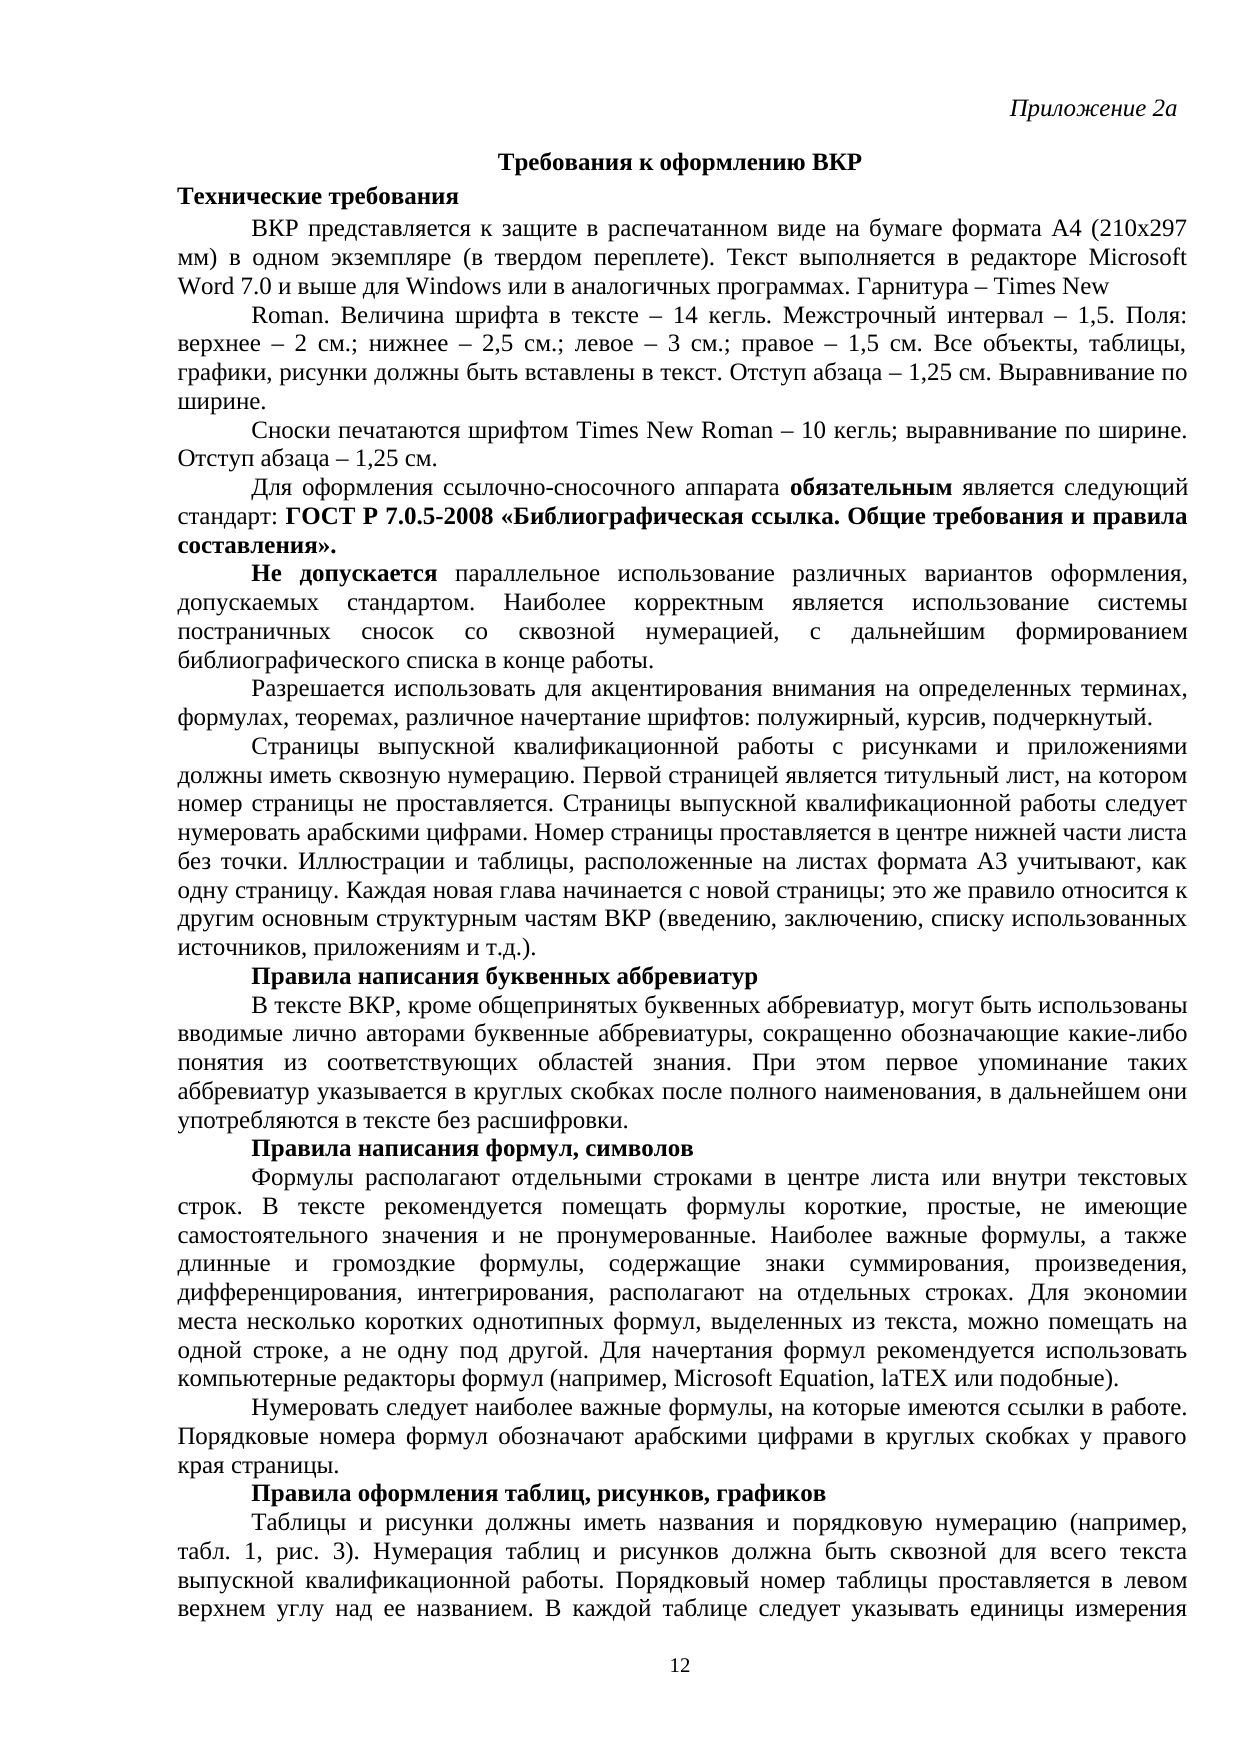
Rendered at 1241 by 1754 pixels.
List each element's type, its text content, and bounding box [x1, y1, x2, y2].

text Не допускается параллельное использование различных вариантов оформления, допускаемых стандартом. Наиболее корректным является использование системы постраничных сносок со сквозной нумерацией, с дальнейшим формированием библиографического списка в конце работы. [177, 558, 1188, 673]
subtitle Правила написания буквенных аббревиатур [177, 961, 1188, 990]
text Для оформления ссылочно-сносочного аппарата обязательным является следующий стандарт: ГОСТ Р 7.0.5-2008 «Библиографическая ссылка. Общие требования и правила составления». [177, 472, 1188, 558]
subtitle Правила оформления таблиц, рисунков, графиков [177, 1478, 1188, 1507]
text Нумеровать следует наиболее важные формулы, на которые имеются ссылки в работе. Порядковые номера формул обозначают арабскими цифрами в круглых скобках у правого края страницы. [177, 1392, 1188, 1478]
text Формулы располагают отдельными строками в центре листа или внутри текстовых строк. В тексте рекомендуется помещать формулы короткие, простые, не имеющие самостоятельного значения и не пронумерованные. Наиболее важные формулы, а также длинные и громоздкие формулы, содержащие знаки суммирования, произведения, дифференцирования, интегрирования, располагают на отдельных строках. Для экономии места несколько коротких однотипных формул, выделенных из текста, можно помещать на одной строке, а не одну под другой. Для начертания формул рекомендуется использовать компьютерные редакторы формул (например, Microsoft Equation, laTEX или подобные). [177, 1162, 1188, 1392]
text Требования к оформлению ВКР [275, 147, 1084, 176]
subtitle Технические требования [177, 181, 1188, 210]
subtitle Правила написания формул, символов [177, 1133, 1188, 1162]
text В тексте ВКР, кроме общепринятых буквенных аббревиатур, могут быть использованы вводимые лично авторами буквенные аббревиатуры, сокращенно обозначающие какие-либо понятия из соответствующих областей знания. При этом первое упоминание таких аббревиатур указывается в круглых скобках после полного наименования, в дальнейшем они употребляются в тексте без расшифровки. [177, 990, 1188, 1133]
text Roman. Величина шрифта в тексте – 14 кегль. Межстрочный интервал – 1,5. Поля: верхнее – 2 см.; нижнее – 2,5 см.; левое – 3 см.; правое – 1,5 см. Все объекты, таблицы, графики, рисунки должны быть вставлены в текст. Отступ абзаца – 1,25 см. Выравнивание по ширине. [177, 300, 1188, 415]
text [177, 1507, 1188, 1622]
text ВКР представляется к защите в распечатанном виде на бумаге формата А4 (210х297 мм) в одном экземпляре (в твердом переплете). Текст выполняется в редакторе Microsoft Word 7.0 и выше для Windows или в аналогичных программах. Гарнитура – Times New [177, 213, 1188, 300]
text Приложение 2а [177, 93, 1177, 122]
text Страницы выпускной квалификационной работы с рисунками и приложениями должны иметь сквозную нумерацию. Первой страницей является титульный лист, на котором номер страницы не проставляется. Страницы выпускной квалификационной работы следует нумеровать арабскими цифрами. Номер страницы проставляется в центре нижней части листа без точки. Иллюстрации и таблицы, расположенные на листах формата А3 учитывают, как одну страницу. Каждая новая глава начинается с новой страницы; это же правило относится к другим основным структурным частям ВКР (введению, заключению, списку использованных источников, приложениям и т.д.). [177, 731, 1188, 961]
text Сноски печатаются шрифтом Times New Roman – 10 кегль; выравнивание по ширине. Отступ абзаца – 1,25 см. [177, 415, 1188, 472]
text Разрешается использовать для акцентирования внимания на определенных терминах, формулах, теоремах, различное начертание шрифтов: полужирный, курсив, подчеркнутый. [177, 673, 1188, 731]
